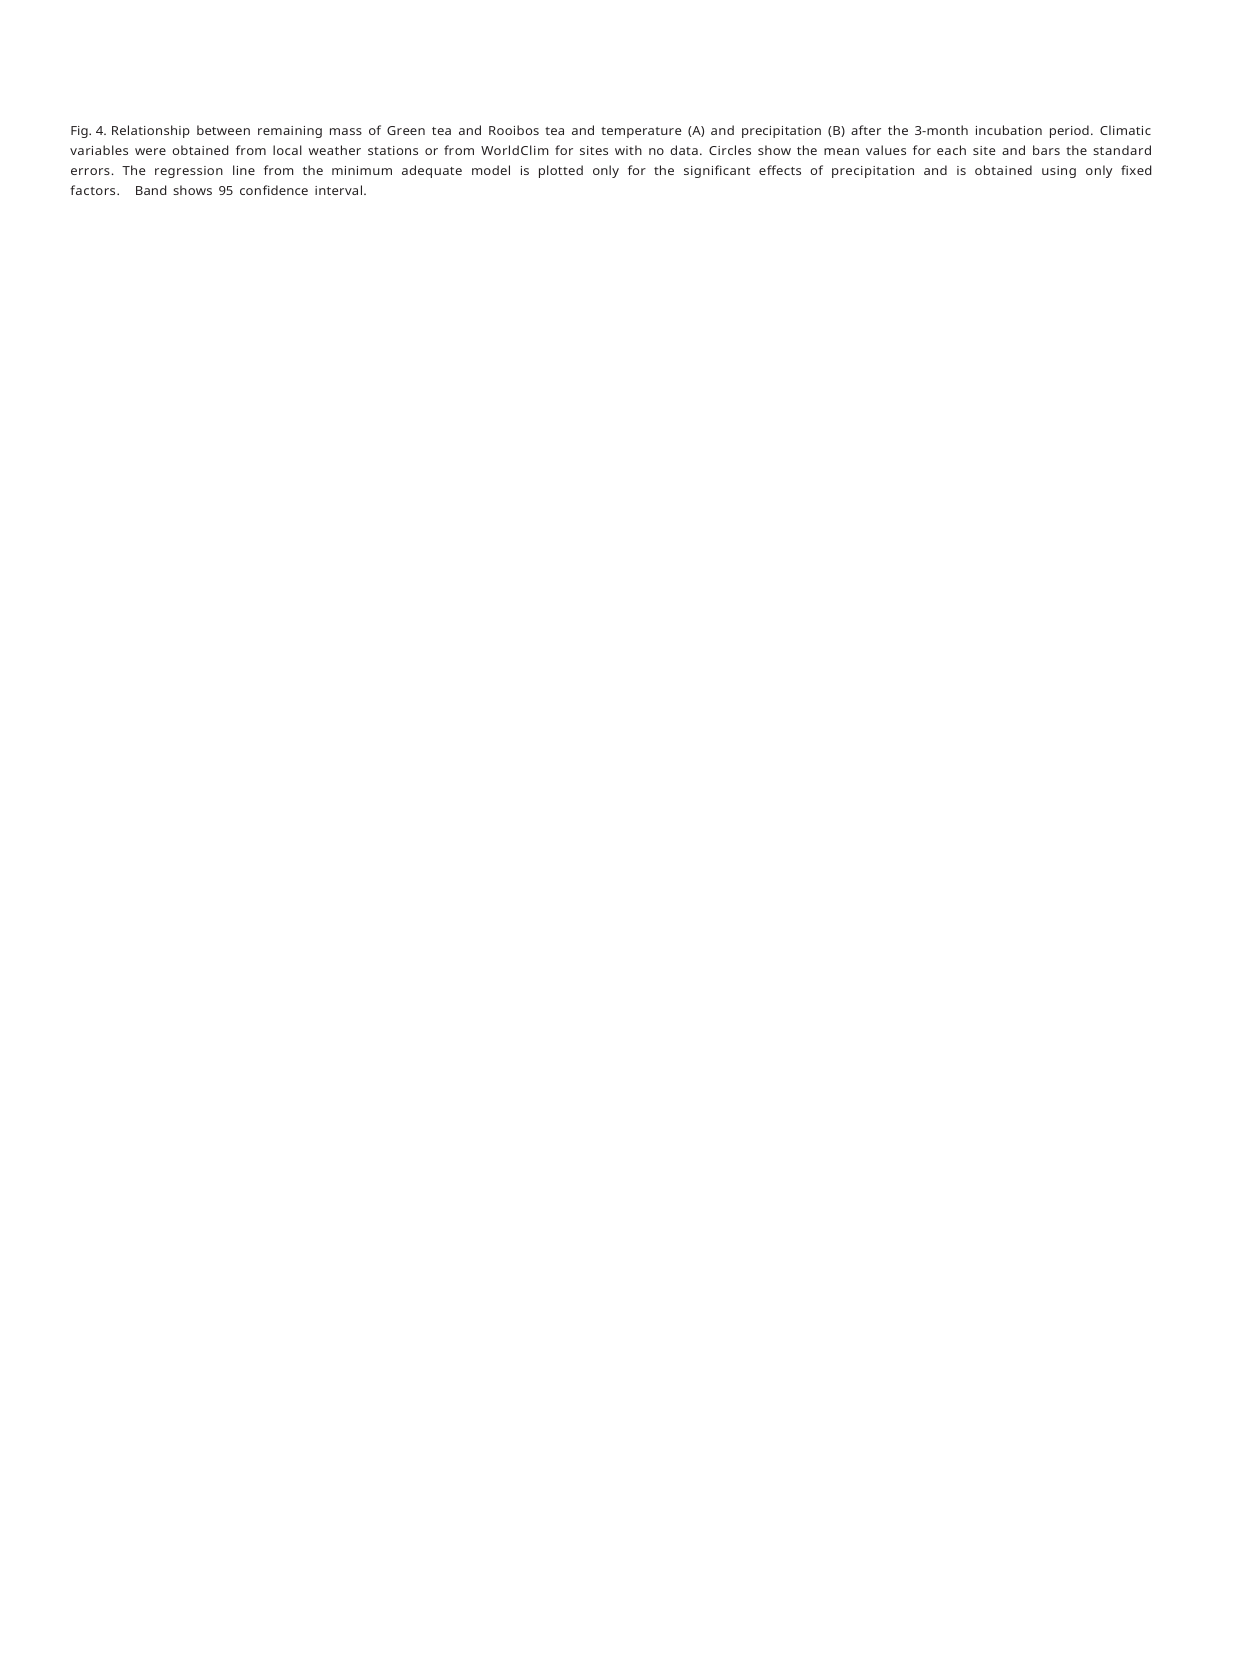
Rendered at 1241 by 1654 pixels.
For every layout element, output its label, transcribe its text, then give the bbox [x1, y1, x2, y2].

text Fig. 4. Relationship between remaining mass of Green tea and Rooibos tea and temperature (A) and precipitation (B) after the 3-month incubation period. Climatic variables were obtained from local weather stations or from WorldClim for sites with no data. Circles show the mean values for each site and bars the standard errors. The regression line from the minimum adequate model is plotted only for the signiﬁcant effects of precipitation and is obtained using only ﬁxed factors. Band shows 95 conﬁdence interval. [70, 122, 1152, 199]
